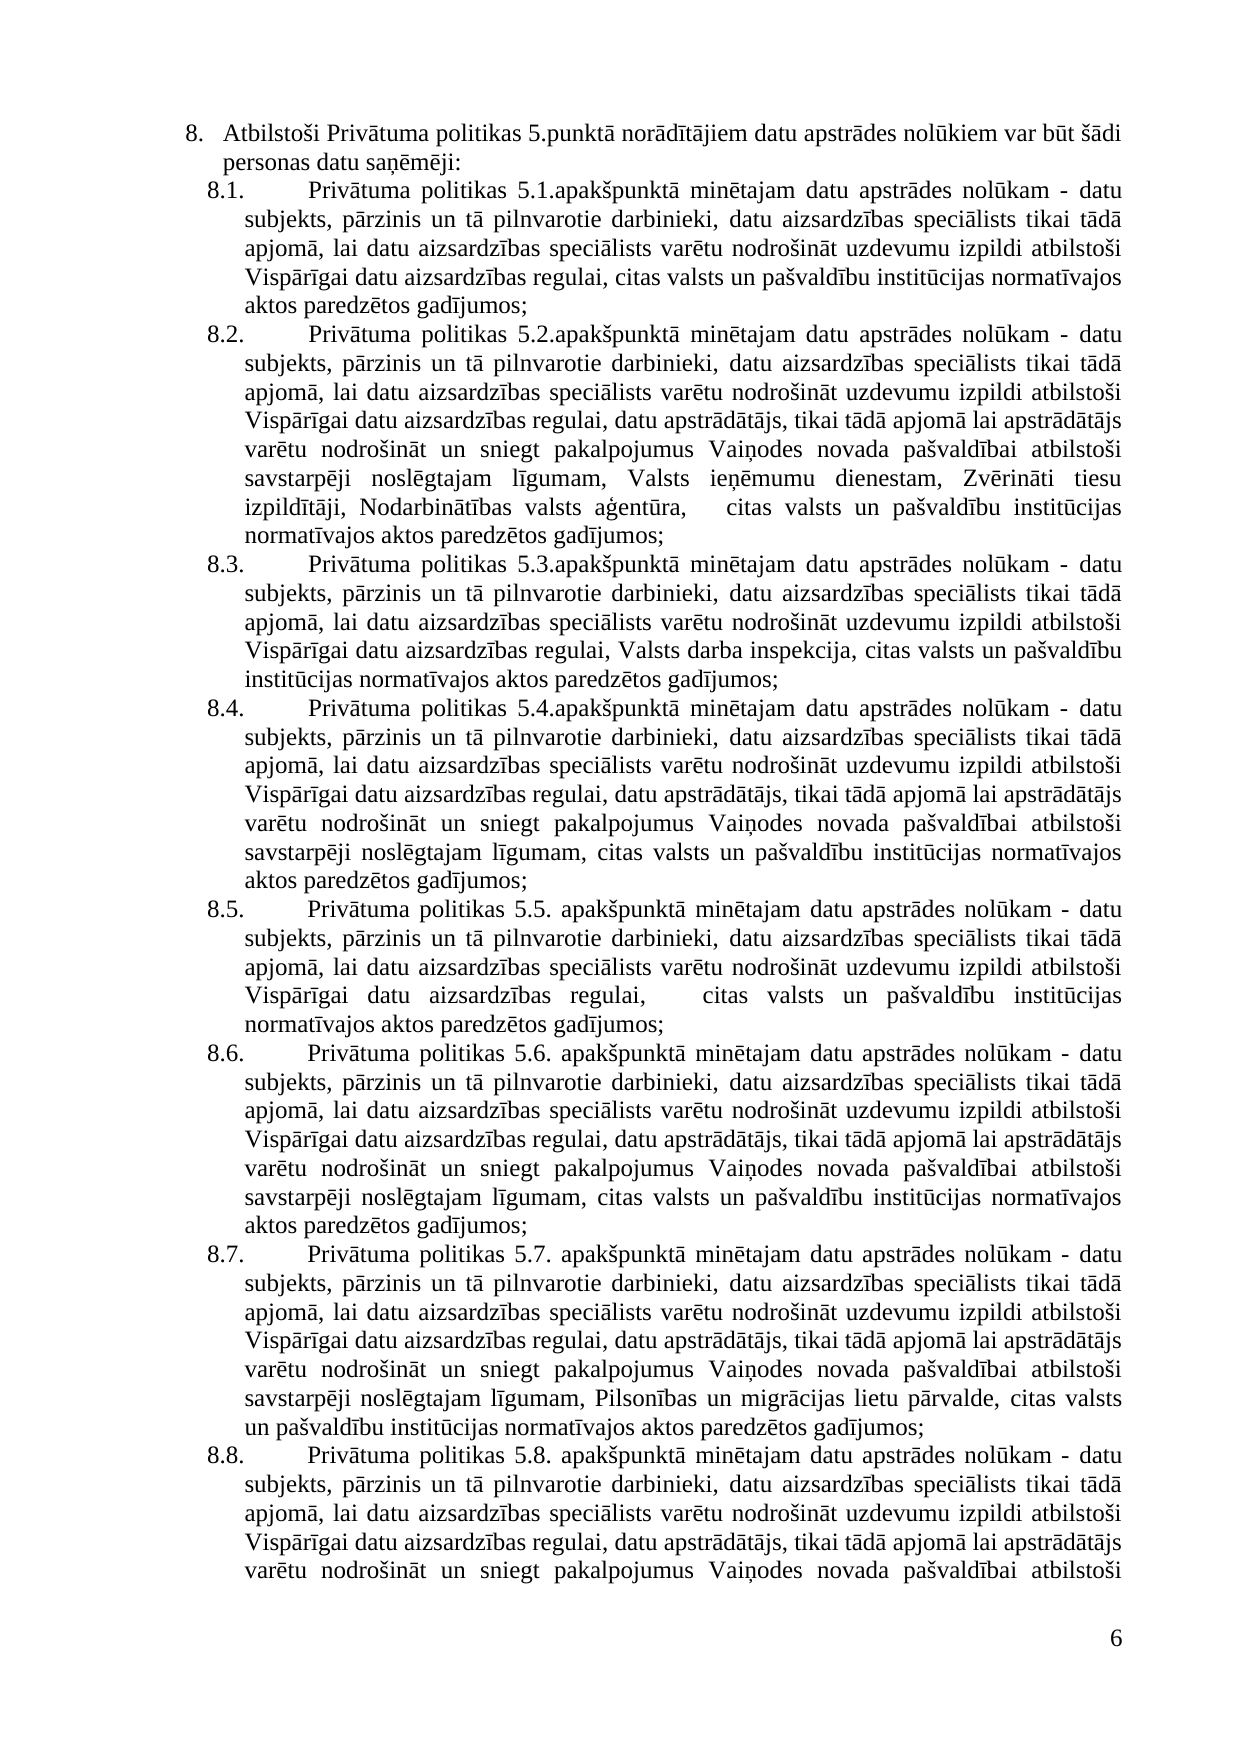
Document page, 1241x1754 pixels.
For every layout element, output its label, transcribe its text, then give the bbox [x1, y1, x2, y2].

list Privātuma politikas 5.3.apakšpunktā minētajam datu apstrādes nolūkam - datu subjekts, pārzinis un tā pilnvarotie darbinieki, datu aizsardzības speciālists tikai tādā apjomā, lai datu aizsardzības speciālists varētu nodrošināt uzdevumu izpildi atbilstoši Vispārīgai datu aizsardzības regulai, Valsts darba inspekcija, citas valsts un pašvaldību institūcijas normatīvajos aktos paredzētos gadījumos; [207, 549, 1122, 693]
list Privātuma politikas 5.1.apakšpunktā minētajam datu apstrādes nolūkam - datu subjekts, pārzinis un tā pilnvarotie darbinieki, datu aizsardzības speciālists tikai tādā apjomā, lai datu aizsardzības speciālists varētu nodrošināt uzdevumu izpildi atbilstoši Vispārīgai datu aizsardzības regulai, citas valsts un pašvaldību institūcijas normatīvajos aktos paredzētos gadījumos; [207, 176, 1122, 319]
list Privātuma politikas 5.5. apakšpunktā minētajam datu apstrādes nolūkam - datu subjekts, pārzinis un tā pilnvarotie darbinieki, datu aizsardzības speciālists tikai tādā apjomā, lai datu aizsardzības speciālists varētu nodrošināt uzdevumu izpildi atbilstoši Vispārīgai datu aizsardzības regulai, citas valsts un pašvaldību institūcijas normatīvajos aktos paredzētos gadījumos; [207, 894, 1122, 1038]
list Privātuma politikas 5.2.apakšpunktā minētajam datu apstrādes nolūkam - datu subjekts, pārzinis un tā pilnvarotie darbinieki, datu aizsardzības speciālists tikai tādā apjomā, lai datu aizsardzības speciālists varētu nodrošināt uzdevumu izpildi atbilstoši Vispārīgai datu aizsardzības regulai, datu apstrādātājs, tikai tādā apjomā lai apstrādātājs varētu nodrošināt un sniegt pakalpojumus Vaiņodes novada pašvaldībai atbilstoši savstarpēji noslēgtajam līgumam, Valsts ieņēmumu dienestam, Zvērināti tiesu izpildītāji, Nodarbinātības valsts aģentūra, citas valsts un pašvaldību institūcijas normatīvajos aktos paredzētos gadījumos; [207, 319, 1122, 549]
list Privātuma politikas 5.4.apakšpunktā minētajam datu apstrādes nolūkam - datu subjekts, pārzinis un tā pilnvarotie darbinieki, datu aizsardzības speciālists tikai tādā apjomā, lai datu aizsardzības speciālists varētu nodrošināt uzdevumu izpildi atbilstoši Vispārīgai datu aizsardzības regulai, datu apstrādātājs, tikai tādā apjomā lai apstrādātājs varētu nodrošināt un sniegt pakalpojumus Vaiņodes novada pašvaldībai atbilstoši savstarpēji noslēgtajam līgumam, citas valsts un pašvaldību institūcijas normatīvajos aktos paredzētos gadījumos; [207, 693, 1122, 894]
list Privātuma politikas 5.7. apakšpunktā minētajam datu apstrādes nolūkam - datu subjekts, pārzinis un tā pilnvarotie darbinieki, datu aizsardzības speciālists tikai tādā apjomā, lai datu aizsardzības speciālists varētu nodrošināt uzdevumu izpildi atbilstoši Vispārīgai datu aizsardzības regulai, datu apstrādātājs, tikai tādā apjomā lai apstrādātājs varētu nodrošināt un sniegt pakalpojumus Vaiņodes novada pašvaldībai atbilstoši savstarpēji noslēgtajam līgumam, Pilsonības un migrācijas lietu pārvalde, citas valsts un pašvaldību institūcijas normatīvajos aktos paredzētos gadījumos; [207, 1239, 1122, 1441]
list Privātuma politikas 5.6. apakšpunktā minētajam datu apstrādes nolūkam - datu subjekts, pārzinis un tā pilnvarotie darbinieki, datu aizsardzības speciālists tikai tādā apjomā, lai datu aizsardzības speciālists varētu nodrošināt uzdevumu izpildi atbilstoši Vispārīgai datu aizsardzības regulai, datu apstrādātājs, tikai tādā apjomā lai apstrādātājs varētu nodrošināt un sniegt pakalpojumus Vaiņodes novada pašvaldībai atbilstoši savstarpēji noslēgtajam līgumam, citas valsts un pašvaldību institūcijas normatīvajos aktos paredzētos gadījumos; [207, 1038, 1122, 1239]
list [207, 1441, 1122, 1584]
list Atbilstoši Privātuma politikas 5.punktā norādītājiem datu apstrādes nolūkiem var būt šādi personas datu saņēmēji: [185, 118, 1122, 176]
